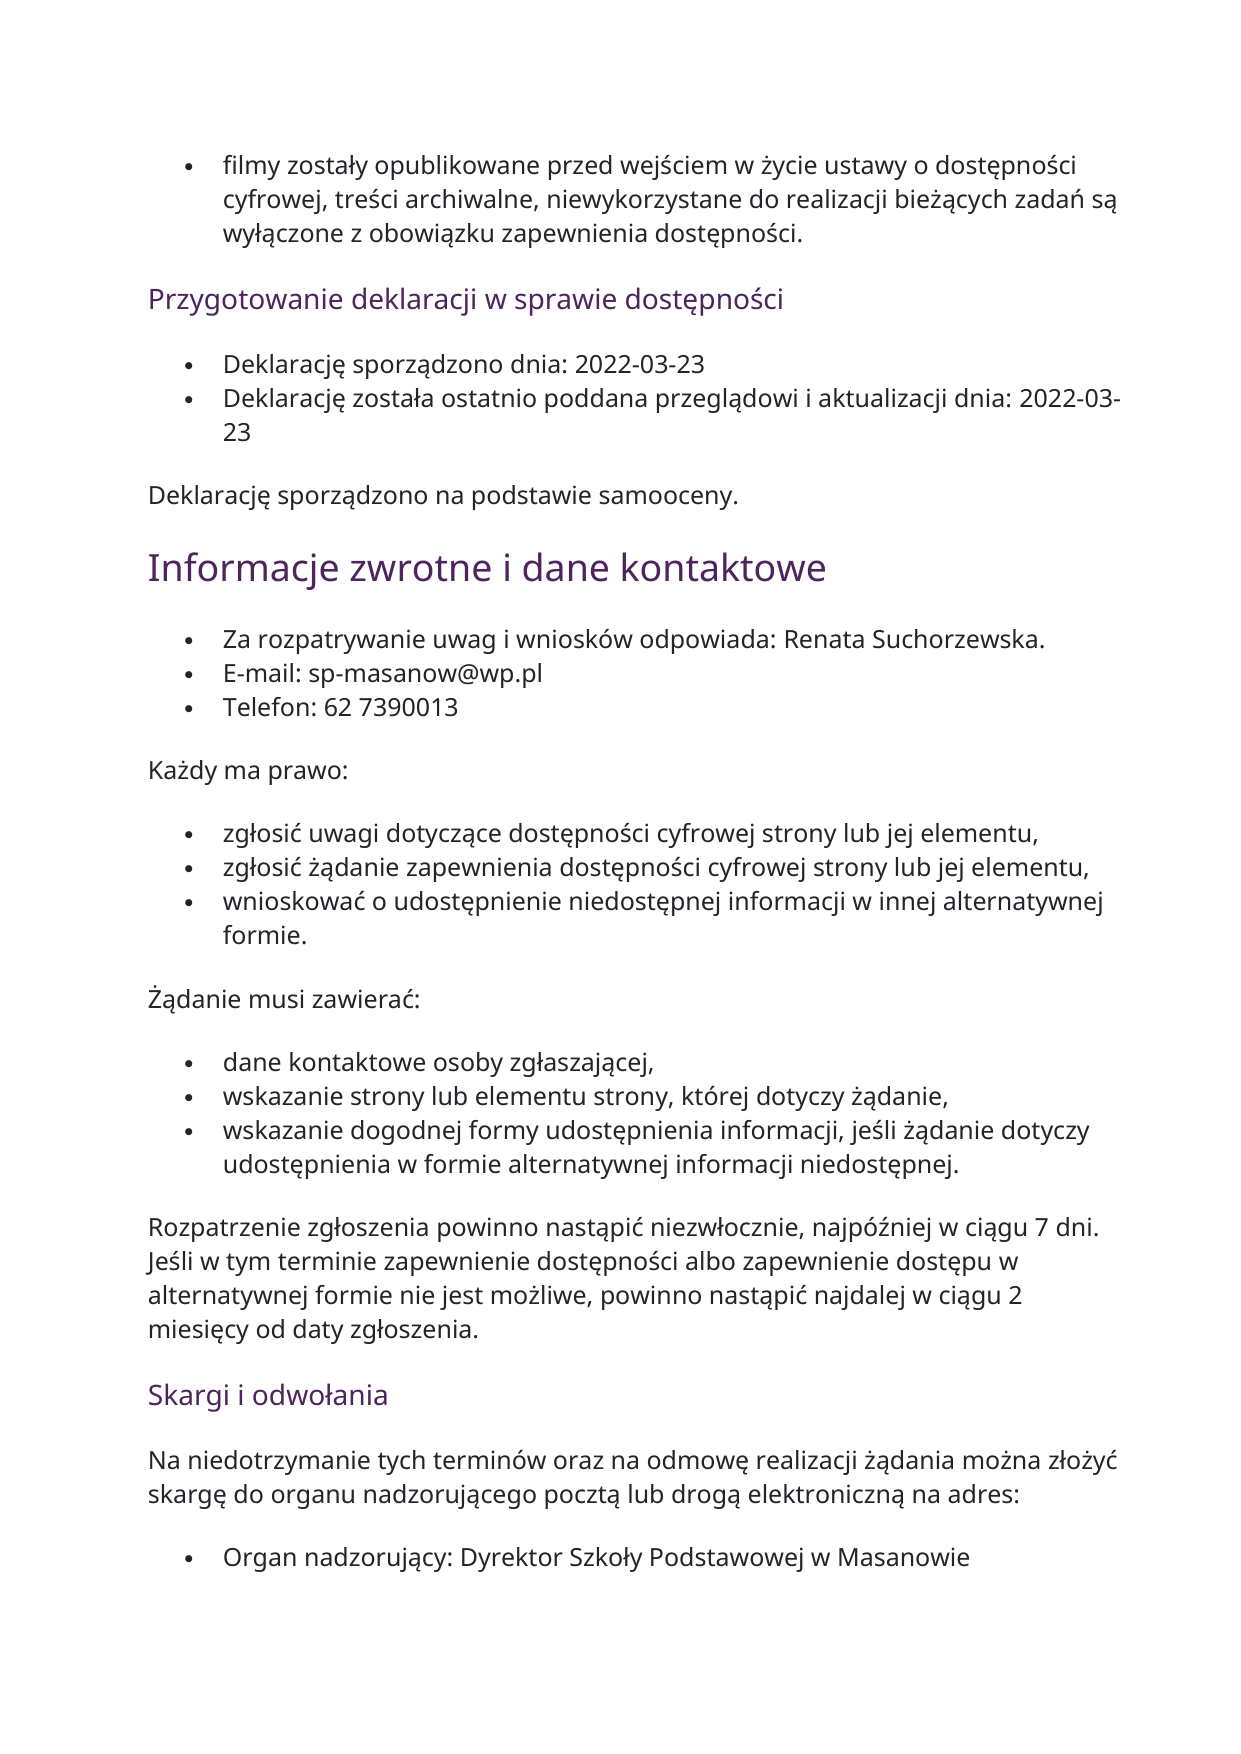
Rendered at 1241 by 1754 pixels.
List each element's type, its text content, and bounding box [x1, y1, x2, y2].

list Deklarację sporządzono dnia: 2022-03-23 [185, 346, 1122, 381]
list Za rozpatrywanie uwag i wniosków odpowiada: Renata Suchorzewska. [185, 621, 1122, 655]
text Deklarację sporządzono na podstawie samooceny. [148, 478, 1122, 512]
text Żądanie musi zawierać: [148, 981, 1122, 1015]
list zgłosić uwagi dotyczące dostępności cyfrowej strony lub jej elementu, [185, 816, 1122, 850]
list filmy zostały opublikowane przed wejściem w życie ustawy o dostępności cyfrowej, treści archiwalne, niewykorzystane do realizacji bieżących zadań są wyłączone z obowiązku zapewnienia dostępności. [185, 148, 1122, 250]
list Organ nadzorujący: Dyrektor Szkoły Podstawowej w Masanowie [185, 1540, 1122, 1574]
text Każdy ma prawo: [148, 753, 1122, 787]
list zgłosić żądanie zapewnienia dostępności cyfrowej strony lub jej elementu, [185, 850, 1122, 884]
list wskazanie dogodnej formy udostępnienia informacji, jeśli żądanie dotyczy udostępnienia w formie alternatywnej informacji niedostępnej. [185, 1113, 1122, 1181]
text Skargi i odwołania [148, 1375, 1122, 1414]
list dane kontaktowe osoby zgłaszającej, [185, 1044, 1122, 1078]
list E-mail: sp-masanow@wp.pl [185, 655, 1122, 689]
list wskazanie strony lub elementu strony, której dotyczy żądanie, [185, 1078, 1122, 1113]
list Telefon: 62 7390013 [185, 689, 1122, 723]
text Informacje zwrotne i dane kontaktowe [148, 541, 1122, 592]
list Deklarację została ostatnio poddana przeglądowi i aktualizacji dnia: 2022-03-23 [185, 381, 1122, 449]
text Na niedotrzymanie tych terminów oraz na odmowę realizacji żądania można złożyć skargę do organu nadzorującego pocztą lub drogą elektroniczną na adres: [148, 1443, 1122, 1511]
list wnioskować o udostępnienie niedostępnej informacji w innej alternatywnej formie. [185, 884, 1122, 952]
text Rozpatrzenie zgłoszenia powinno nastąpić niezwłocznie, najpóźniej w ciągu 7 dni. Jeśli w tym terminie zapewnienie dostępności albo zapewnienie dostępu w alternatywnej formie nie jest możliwe, powinno nastąpić najdalej w ciągu 2 miesięcy od daty zgłoszenia. [148, 1210, 1122, 1346]
text Przygotowanie deklaracji w sprawie dostępności [148, 279, 1122, 317]
